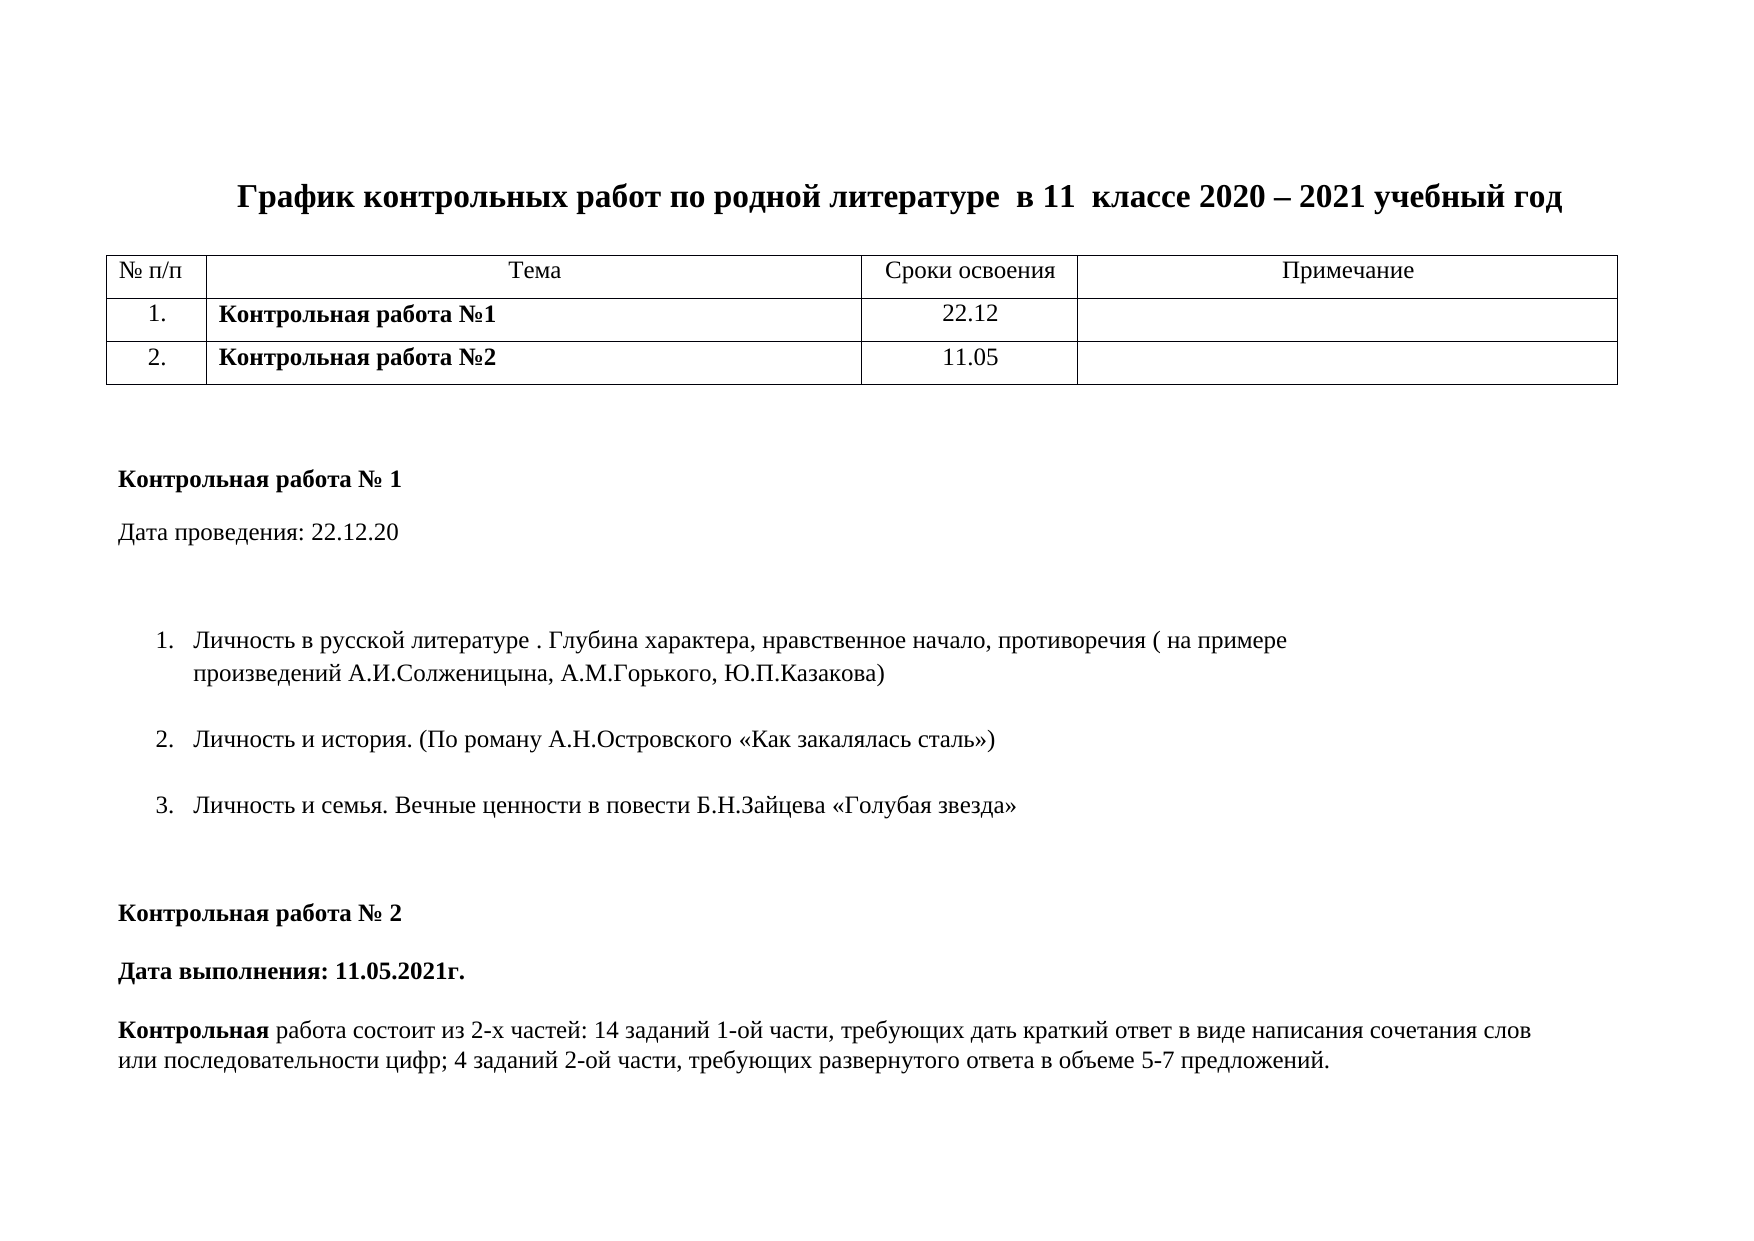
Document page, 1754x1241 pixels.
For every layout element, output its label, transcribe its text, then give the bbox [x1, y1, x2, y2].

table_cell 1. [107, 299, 206, 341]
table_header Сроки освоения [862, 256, 1077, 298]
table_header № п/п [107, 256, 206, 298]
table_cell Контрольная работа №2 [207, 342, 861, 384]
list Личность и история. (По роману А.Н.Островского «Как закалялась сталь») [155, 724, 1660, 753]
text Дата выполнения: 11.05.2021г. [118, 956, 1660, 985]
text Контрольная работа состоит из 2-х частей: 14 заданий 1-ой части, требующих дать краткий ответ в виде написания сочетания слов или последовательности цифр; 4 заданий 2-ой части, требующих развернутого ответа в объеме 5-7 предложений. [118, 1015, 1577, 1074]
subtitle Контрольная работа № 2 [118, 898, 1660, 927]
table_cell [1078, 342, 1617, 384]
table_cell Контрольная работа №1 [207, 299, 861, 341]
list Личность и семья. Вечные ценности в повести Б.Н.Зайцева «Голубая звезда» [155, 790, 1660, 819]
table_cell [1078, 299, 1617, 341]
table_header Тема [207, 256, 861, 298]
table_cell 22.12 [862, 299, 1077, 341]
table_cell 11.05 [862, 342, 1077, 384]
table_cell 2. [107, 342, 206, 384]
subtitle Контрольная работа № 1 [118, 464, 1660, 493]
text График контрольных работ по родной литературе в 11 классе 2020 – 2021 учебный год [237, 177, 1660, 215]
table_header Примечание [1078, 256, 1617, 298]
list Личность в русской литературе . Глубина характера, нравственное начало, противоречия ( на примере произведений А.И.Солженицына, А.М.Горького, Ю.П.Казакова) [155, 625, 1442, 687]
text Дата проведения: 22.12.20 [118, 517, 1660, 546]
